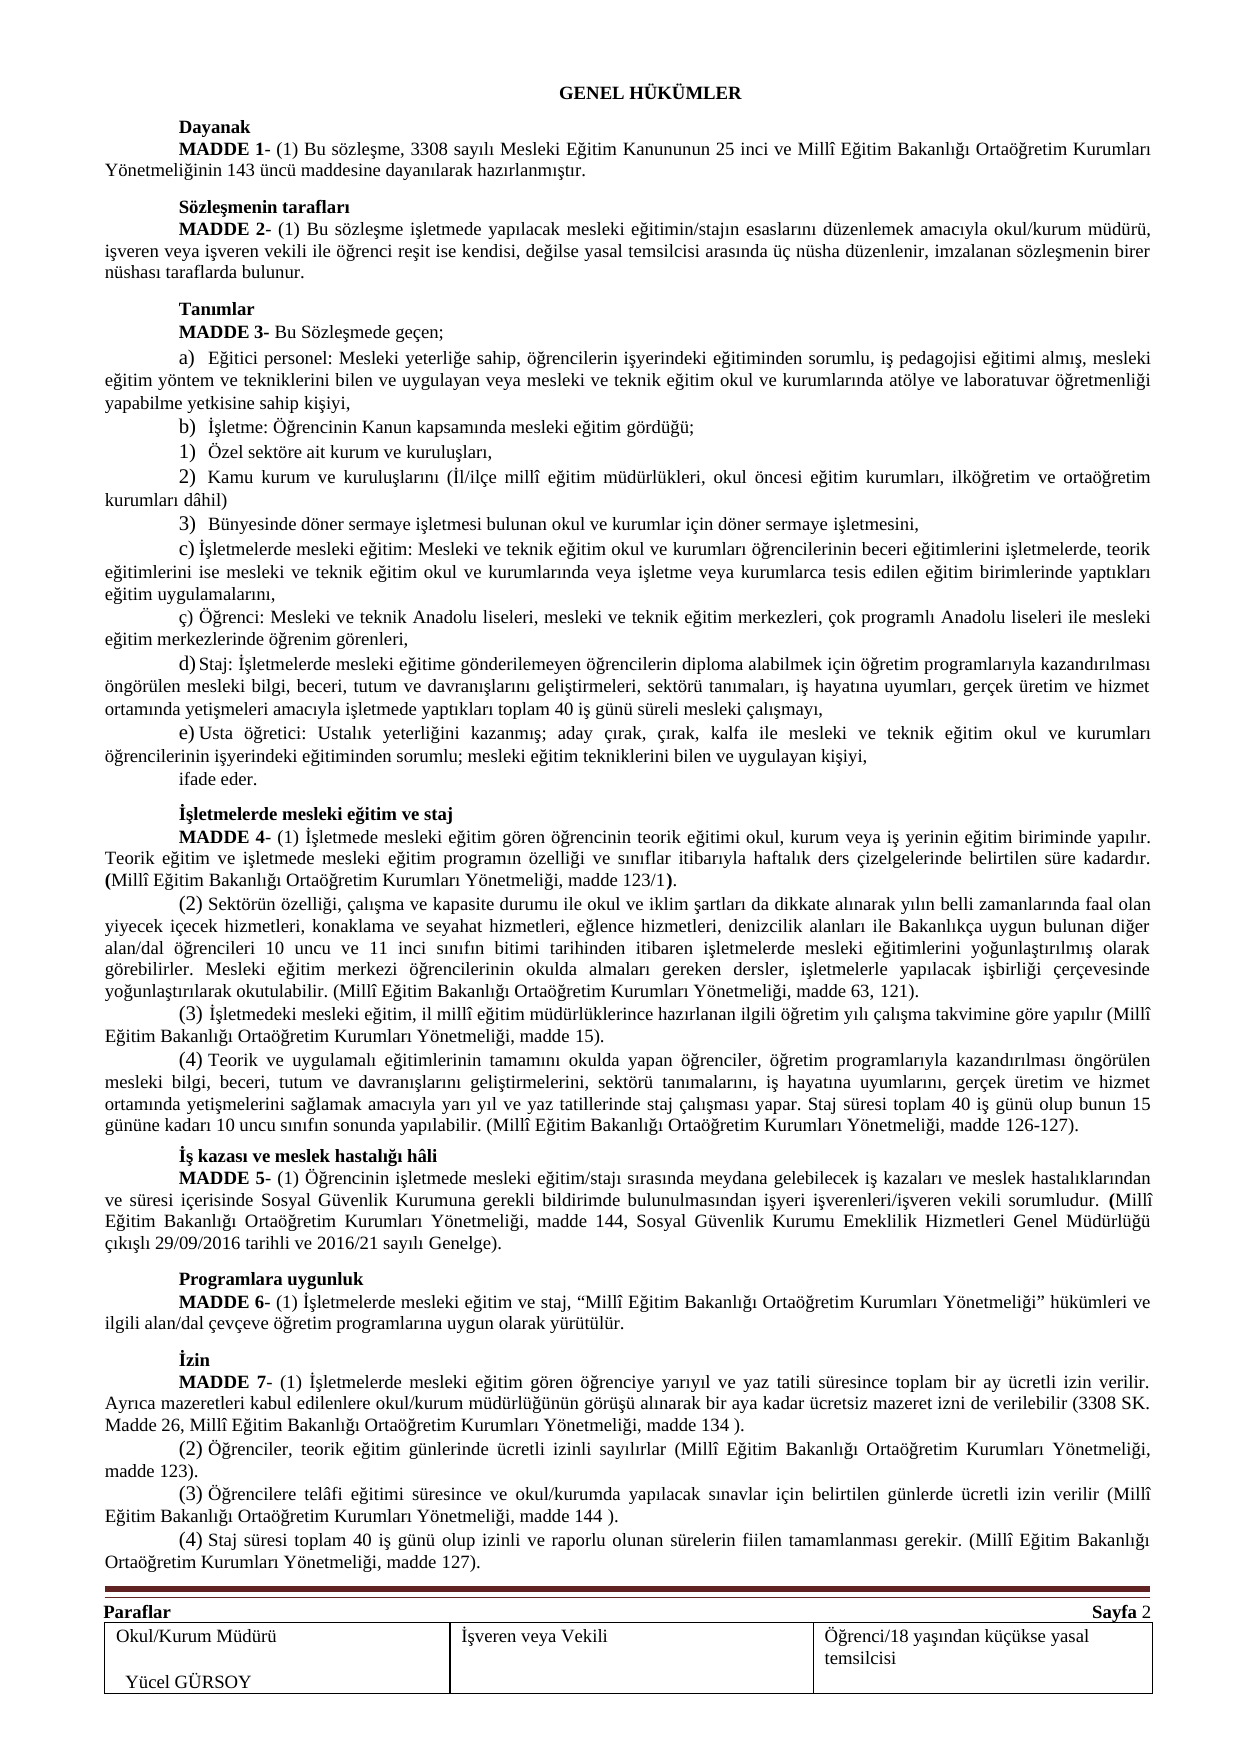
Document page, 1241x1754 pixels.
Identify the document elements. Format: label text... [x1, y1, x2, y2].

subtitle Programlara uygunluk [104, 1267, 1152, 1291]
list Usta öğretici: Ustalık yeterliğini kazanmış; aday çırak, çırak, kalfa ile mesleki ve teknik eğitim okul ve kurumları öğrencilerinin işyerindeki eğitiminden sorumlu; mesleki eğitim tekniklerini bilen ve uygulayan kişiyi, [104, 720, 1152, 767]
list İşletme: Öğrencinin Kanun kapsamında mesleki eğitim gördüğü; [104, 414, 1152, 438]
text MADDE 7- (1) İşletmelerde mesleki eğitim gören öğrenciye yarıyıl ve yaz tatili süresince toplam bir ay ücretli izin verilir. Ayrıca mazeretleri kabul edilenlere okul/kurum müdürlüğünün görüşü alınarak bir aya kadar ücretsiz mazeret izni de verilebilir (3308 SK. Madde 26, Millî Eğitim Bakanlığı Ortaöğretim Kurumları Yönetmeliği, madde 134 ). [104, 1371, 1152, 1435]
text ifade eder. [104, 767, 1152, 789]
text MADDE 3- Bu Sözleşmede geçen; [104, 320, 1152, 343]
subtitle Tanımlar [104, 296, 1152, 320]
text Dayanak [104, 116, 1152, 138]
list Öğrenciler, teorik eğitim günlerinde ücretli izinli sayılırlar (Millî Eğitim Bakanlığı Ortaöğretim Kurumları Yönetmeliği, madde 123). [104, 1436, 1152, 1481]
subtitle GENEL HÜKÜMLER [148, 82, 1152, 104]
list Staj süresi toplam 40 iş günü olup izinli ve raporlu olunan sürelerin fiilen tamamlanması gerekir. (Millî Eğitim Bakanlığı Ortaöğretim Kurumları Yönetmeliği, madde 127). [104, 1527, 1152, 1573]
text MADDE 4- (1) İşletmede mesleki eğitim gören öğrencinin teorik eğitimi okul, kurum veya iş yerinin eğitim biriminde yapılır. Teorik eğitim ve işletmede mesleki eğitim programın özelliği ve sınıflar itibarıyla haftalık ders çizelgelerinde belirtilen süre kadardır. (Millî Eğitim Bakanlığı Ortaöğretim Kurumları Yönetmeliği, madde 123/1). [104, 826, 1152, 890]
list Bünyesinde döner sermaye işletmesi bulunan okul ve kurumlar için döner sermaye işletmesini, [104, 512, 1152, 535]
subtitle İşletmelerde mesleki eğitim ve staj [104, 802, 1152, 826]
list Eğitici personel: Mesleki yeterliğe sahip, öğrencilerin işyerindeki eğitiminden sorumlu, iş pedagojisi eğitimi almış, mesleki eğitim yöntem ve tekniklerini bilen ve uygulayan veya mesleki ve teknik eğitim okul ve kurumlarında atölye ve laboratuvar öğretmenliği yapabilme yetkisine sahip kişiyi, [104, 345, 1152, 413]
text MADDE 2- (1) Bu sözleşme işletmede yapılacak mesleki eğitimin/stajın esaslarını düzenlemek amacıyla okul/kurum müdürü, işveren veya işveren vekili ile öğrenci reşit ise kendisi, değilse yasal temsilcisi arasında üç nüsha düzenlenir, imzalanan sözleşmenin birer nüshası taraflarda bulunur. [104, 218, 1152, 283]
text MADDE 6- (1) İşletmelerde mesleki eğitim ve staj, “Millî Eğitim Bakanlığı Ortaöğretim Kurumları Yönetmeliği” hükümleri ve ilgili alan/dal çevçeve öğretim programlarına uygun olarak yürütülür. [104, 1291, 1152, 1334]
list Staj: İşletmelerde mesleki eğitime gönderilemeyen öğrencilerin diploma alabilmek için öğretim programlarıyla kazandırılması öngörülen mesleki bilgi, beceri, tutum ve davranışlarını geliştirmeleri, sektörü tanımaları, iş hayatına uyumları, gerçek üretim ve hizmet ortamında yetişmeleri amacıyla işletmede yaptıkları toplam 40 iş günü süreli mesleki çalışmayı, [104, 651, 1152, 719]
subtitle Sözleşmenin tarafları [104, 194, 1152, 218]
list İşletmedeki mesleki eğitim, il millî eğitim müdürlüklerince hazırlanan ilgili öğretim yılı çalışma takvimine göre yapılır (Millî Eğitim Bakanlığı Ortaöğretim Kurumları Yönetmeliği, madde 15). [104, 1001, 1152, 1047]
list Özel sektöre ait kurum ve kuruluşları, [104, 439, 1152, 463]
list Kamu kurum ve kuruluşlarını (İl/ilçe millî eğitim müdürlükleri, okul öncesi eğitim kurumları, ilköğretim ve ortaöğretim kurumları dâhil) [104, 464, 1152, 511]
subtitle İzin [104, 1347, 1152, 1371]
subtitle İş kazası ve meslek hastalığı hâli [104, 1144, 1152, 1167]
list Teorik ve uygulamalı eğitimlerinin tamamını okulda yapan öğrenciler, öğretim programlarıyla kazandırılması öngörülen mesleki bilgi, beceri, tutum ve davranışlarını geliştirmelerini, sektörü tanımalarını, iş hayatına uyumlarını, gerçek üretim ve hizmet ortamında yetişmelerini sağlamak amacıyla yarı yıl ve yaz tatillerinde staj çalışması yapar. Staj süresi toplam 40 iş günü olup bunun 15 gününe kadarı 10 uncu sınıfın sonunda yapılabilir. (Millî Eğitim Bakanlığı Ortaöğretim Kurumları Yönetmeliği, madde 126-127). [104, 1047, 1152, 1136]
list Sektörün özelliği, çalışma ve kapasite durumu ile okul ve iklim şartları da dikkate alınarak yılın belli zamanlarında faal olan yiyecek içecek hizmetleri, konaklama ve seyahat hizmetleri, eğlence hizmetleri, denizcilik alanları ile Bakanlıkça uygun bulunan diğer alan/dal öğrencileri 10 uncu ve 11 inci sınıfın bitimi tarihinden itibaren işletmelerde mesleki eğitimlerini yoğunlaştırılmış olarak görebilirler. Mesleki eğitim merkezi öğrencilerinin okulda almaları gereken dersler, işletmelerle yapılacak işbirliği çerçevesinde yoğunlaştırılarak okutulabilir. (Millî Eğitim Bakanlığı Ortaöğretim Kurumları Yönetmeliği, madde 63, 121). [104, 891, 1152, 1001]
text MADDE 1- (1) Bu sözleşme, 3308 sayılı Mesleki Eğitim Kanununun 25 inci ve Millî Eğitim Bakanlığı Ortaöğretim Kurumları Yönetmeliğinin 143 üncü maddesine dayanılarak hazırlanmıştır. [104, 138, 1152, 181]
list İşletmelerde mesleki eğitim: Mesleki ve teknik eğitim okul ve kurumları öğrencilerinin beceri eğitimlerini işletmelerde, teorik eğitimlerini ise mesleki ve teknik eğitim okul ve kurumlarında veya işletme veya kurumlarca tesis edilen eğitim birimlerinde yaptıkları eğitim uygulamalarını, [104, 536, 1152, 605]
text MADDE 5- (1) Öğrencinin işletmede mesleki eğitim/stajı sırasında meydana gelebilecek iş kazaları ve meslek hastalıklarından ve süresi içerisinde Sosyal Güvenlik Kurumuna gerekli bildirimde bulunulmasından işyeri işverenleri/işveren vekili sorumludur. (Millî Eğitim Bakanlığı Ortaöğretim Kurumları Yönetmeliği, madde 144, Sosyal Güvenlik Kurumu Emeklilik Hizmetleri Genel Müdürlüğü çıkışlı 29/09/2016 tarihli ve 2016/21 sayılı Genelge). [104, 1167, 1152, 1253]
text ç) Öğrenci: Mesleki ve teknik Anadolu liseleri, mesleki ve teknik eğitim merkezleri, çok programlı Anadolu liseleri ile mesleki eğitim merkezlerinde öğrenim görenleri, [104, 606, 1152, 650]
list Öğrencilere telâfi eğitimi süresince ve okul/kurumda yapılacak sınavlar için belirtilen günlerde ücretli izin verilir (Millî Eğitim Bakanlığı Ortaöğretim Kurumları Yönetmeliği, madde 144 ). [104, 1481, 1152, 1527]
